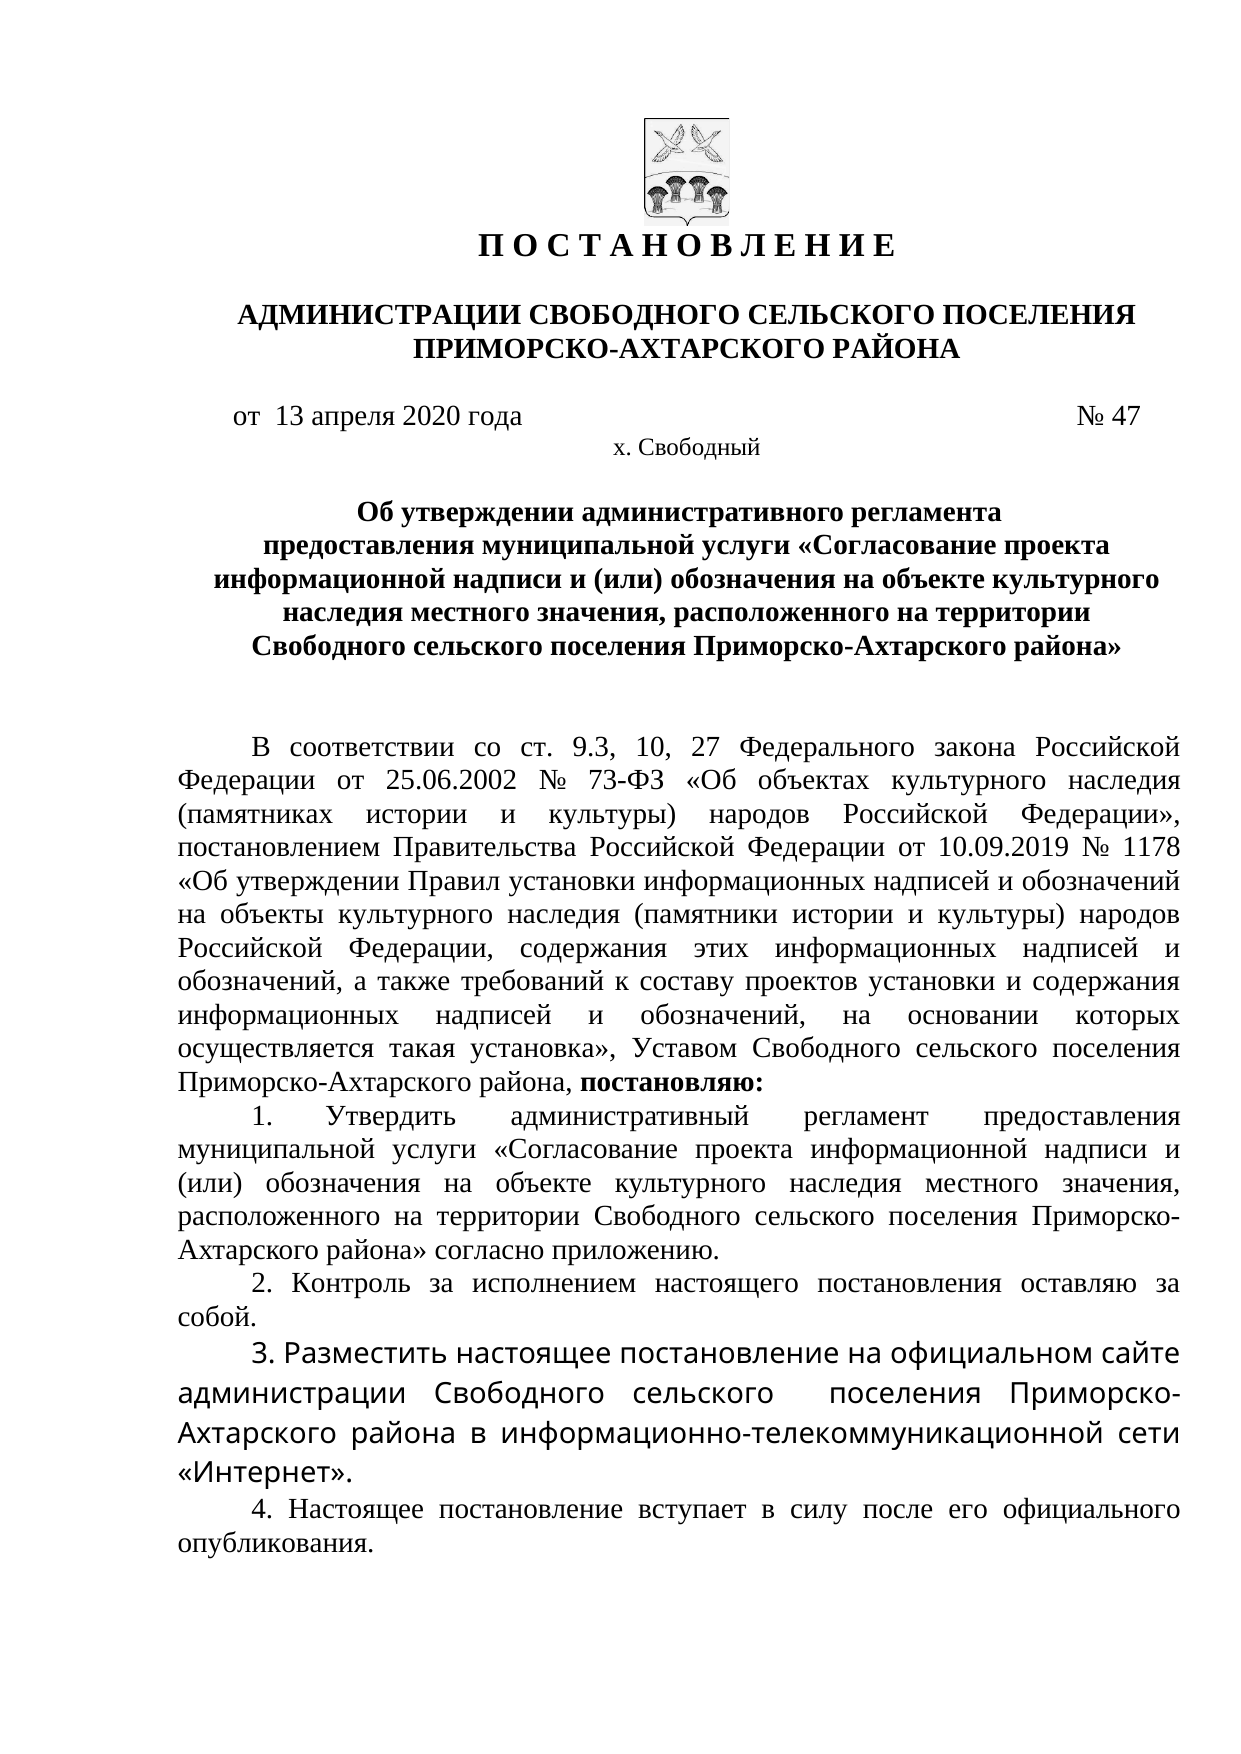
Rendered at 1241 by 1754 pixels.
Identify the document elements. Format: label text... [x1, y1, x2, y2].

list 2. Контроль за исполнением настоящего постановления оставляю за собой. [177, 1265, 1181, 1332]
text от 13 апреля 2020 года № 47 [177, 398, 1196, 432]
text В соответствии со ст. 9.3, 10, 27 Федерального закона Российской Федерации от 25.06.2002 № 73-ФЗ «Об объектах культурного наследия (памятниках истории и культуры) народов Российской Федерации», постановлением Правительства Российской Федерации от 10.09.2019 № 1178 «Об утверждении Правил установки информационных надписей и обозначений на объекты культурного наследия (памятники истории и культуры) народов Российской Федерации, содержания этих информационных надписей и обозначений, а также требований к составу проектов установки и содержания информационных надписей и обозначений, на основании которых осуществляется такая установка», Уставом Свободного сельского поселения Приморско-Ахтарского района, постановляю: [177, 729, 1181, 1098]
text х. Свободный [177, 432, 1196, 460]
text АДМИНИСТРАЦИИ СВОБОДНОГО СЕЛЬСКОГО ПОСЕЛЕНИЯ ПРИМОРСКО-АХТАРСКОГО РАЙОНА [177, 297, 1196, 364]
list Утвердить административный регламент предоставления муниципальной услуги «Согласование проекта информационной надписи и (или) обозначения на объекте культурного наследия местного значения, расположенного на территории Свободного сельского поселения Приморско-Ахтарского района» согласно приложению. [177, 1098, 1181, 1265]
text Свободного сельского поселения Приморско-Ахтарского района» [177, 628, 1196, 662]
text 4. Настоящее постановление вступает в силу после его официального опубликования. [177, 1491, 1181, 1558]
text П О С Т А Н О В Л Е Н И Е [177, 226, 1196, 264]
text 3. Разместить настоящее постановление на официальном сайте администрации Свободного сельского поселения Приморско-Ахтарского района в информационно-телекоммуникационной сети «Интернет». [177, 1332, 1181, 1491]
text Об утверждении административного регламента [177, 494, 1181, 527]
text предоставления муниципальной услуги «Согласование проекта информационной надписи и (или) обозначения на объекте культурного наследия местного значения, расположенного на территории [177, 527, 1196, 628]
